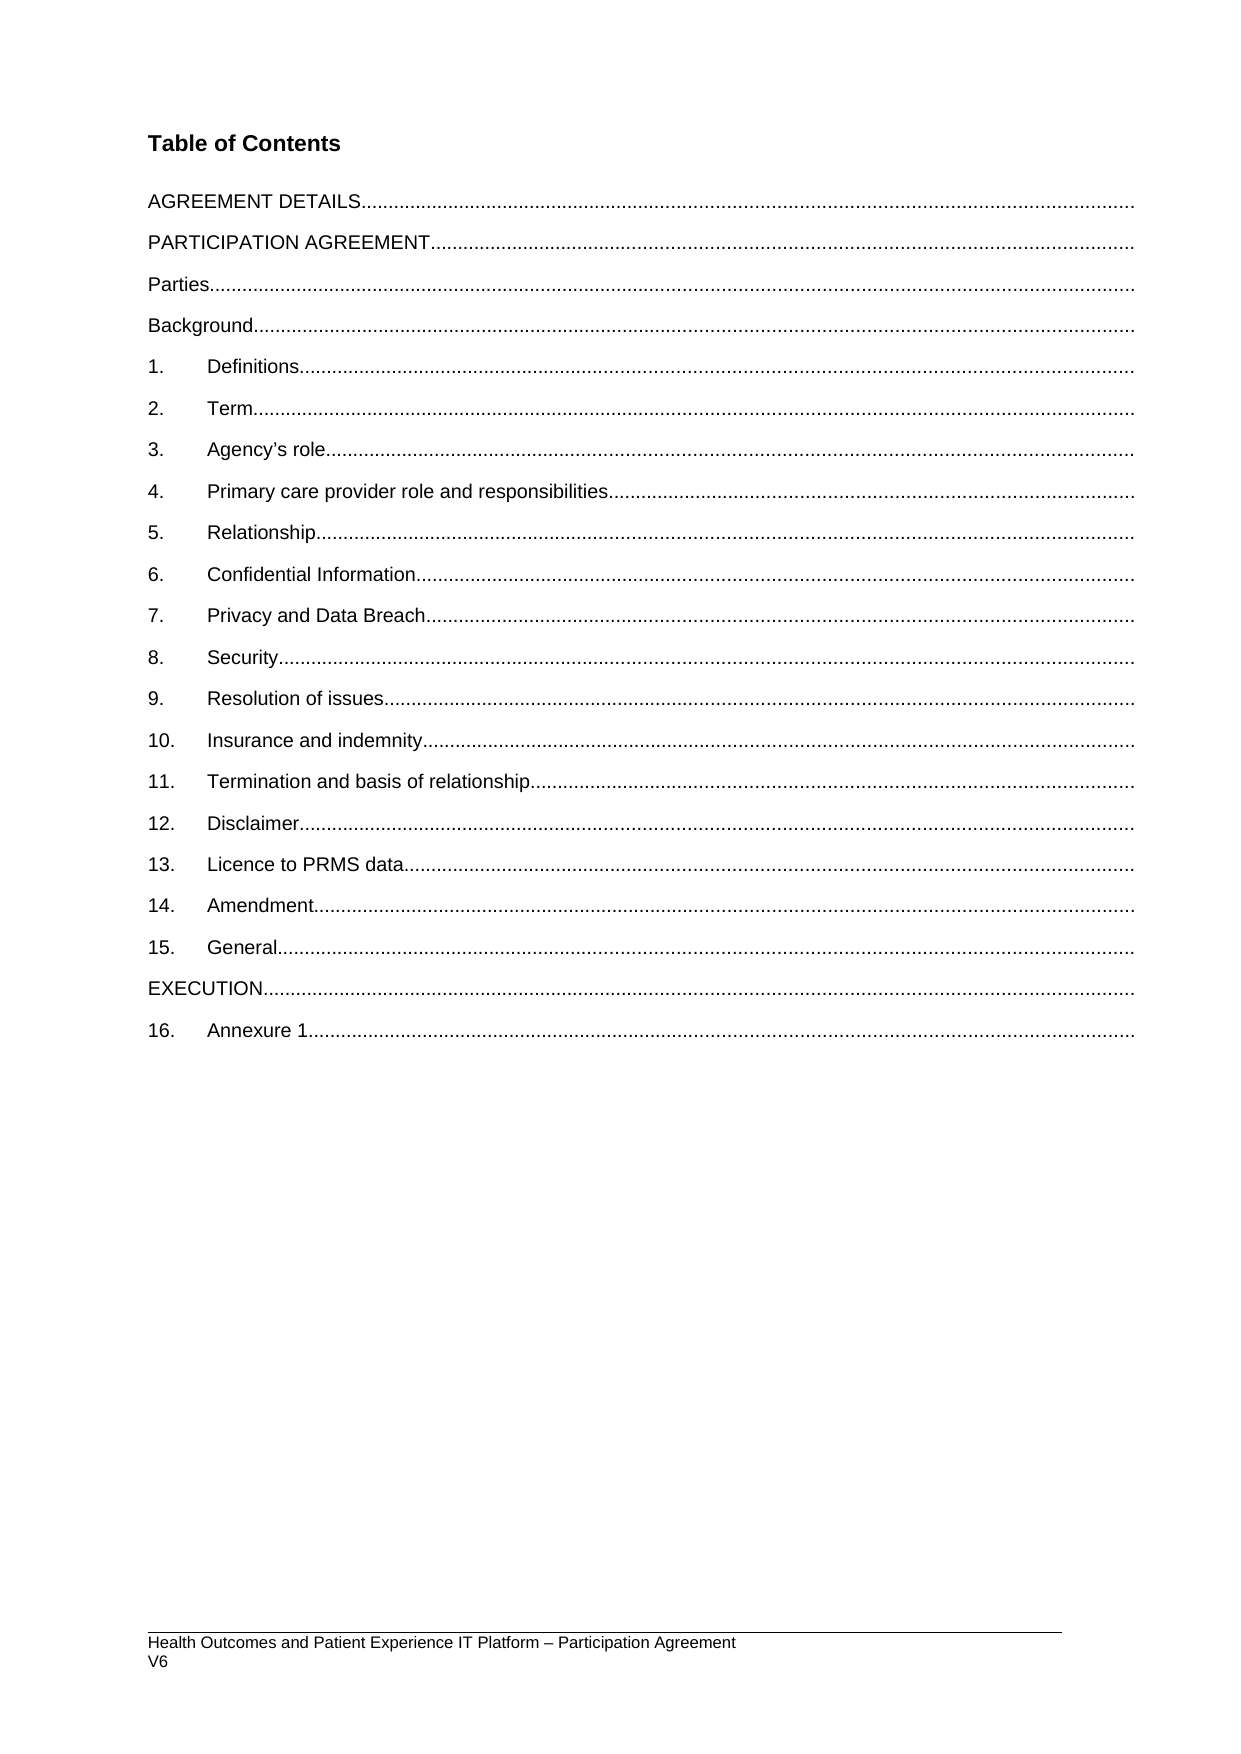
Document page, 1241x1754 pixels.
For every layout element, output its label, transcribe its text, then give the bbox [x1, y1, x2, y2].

text 11. Termination and basis of relationship 8 [148, 770, 1092, 793]
text 1. Definitions 2 [148, 355, 1092, 378]
text 8. Security 7 [148, 646, 1092, 668]
text 5. Relationship 6 [148, 521, 1092, 544]
text 10. Insurance and indemnity 8 [148, 728, 1092, 751]
text 15. General 9 [148, 936, 1092, 958]
text Background 2 [148, 314, 1092, 337]
text Parties 2 [148, 272, 1092, 295]
text 7. Privacy and Data Breach 7 [148, 604, 1092, 627]
text 6. Confidential Information 6 [148, 563, 1092, 585]
text 13. Licence to PRMS data 8 [148, 853, 1092, 876]
text 16. Annexure 1 9 [148, 1019, 1092, 1041]
text 12. Disclaimer 8 [148, 811, 1092, 834]
text Participation agreement 2 [148, 231, 1092, 254]
text AGREEMENT DETAILS 1 [148, 189, 1092, 212]
text EXECUTION 9 [148, 977, 1092, 1000]
text 3. Agency’s role 4 [148, 438, 1092, 461]
text Table of Contents [148, 130, 1092, 156]
text 4. Primary care provider role and responsibilities 4 [148, 480, 1092, 502]
text 14. Amendment 9 [148, 894, 1092, 917]
text 9. Resolution of issues 8 [148, 687, 1092, 710]
text 2. Term 3 [148, 397, 1092, 419]
